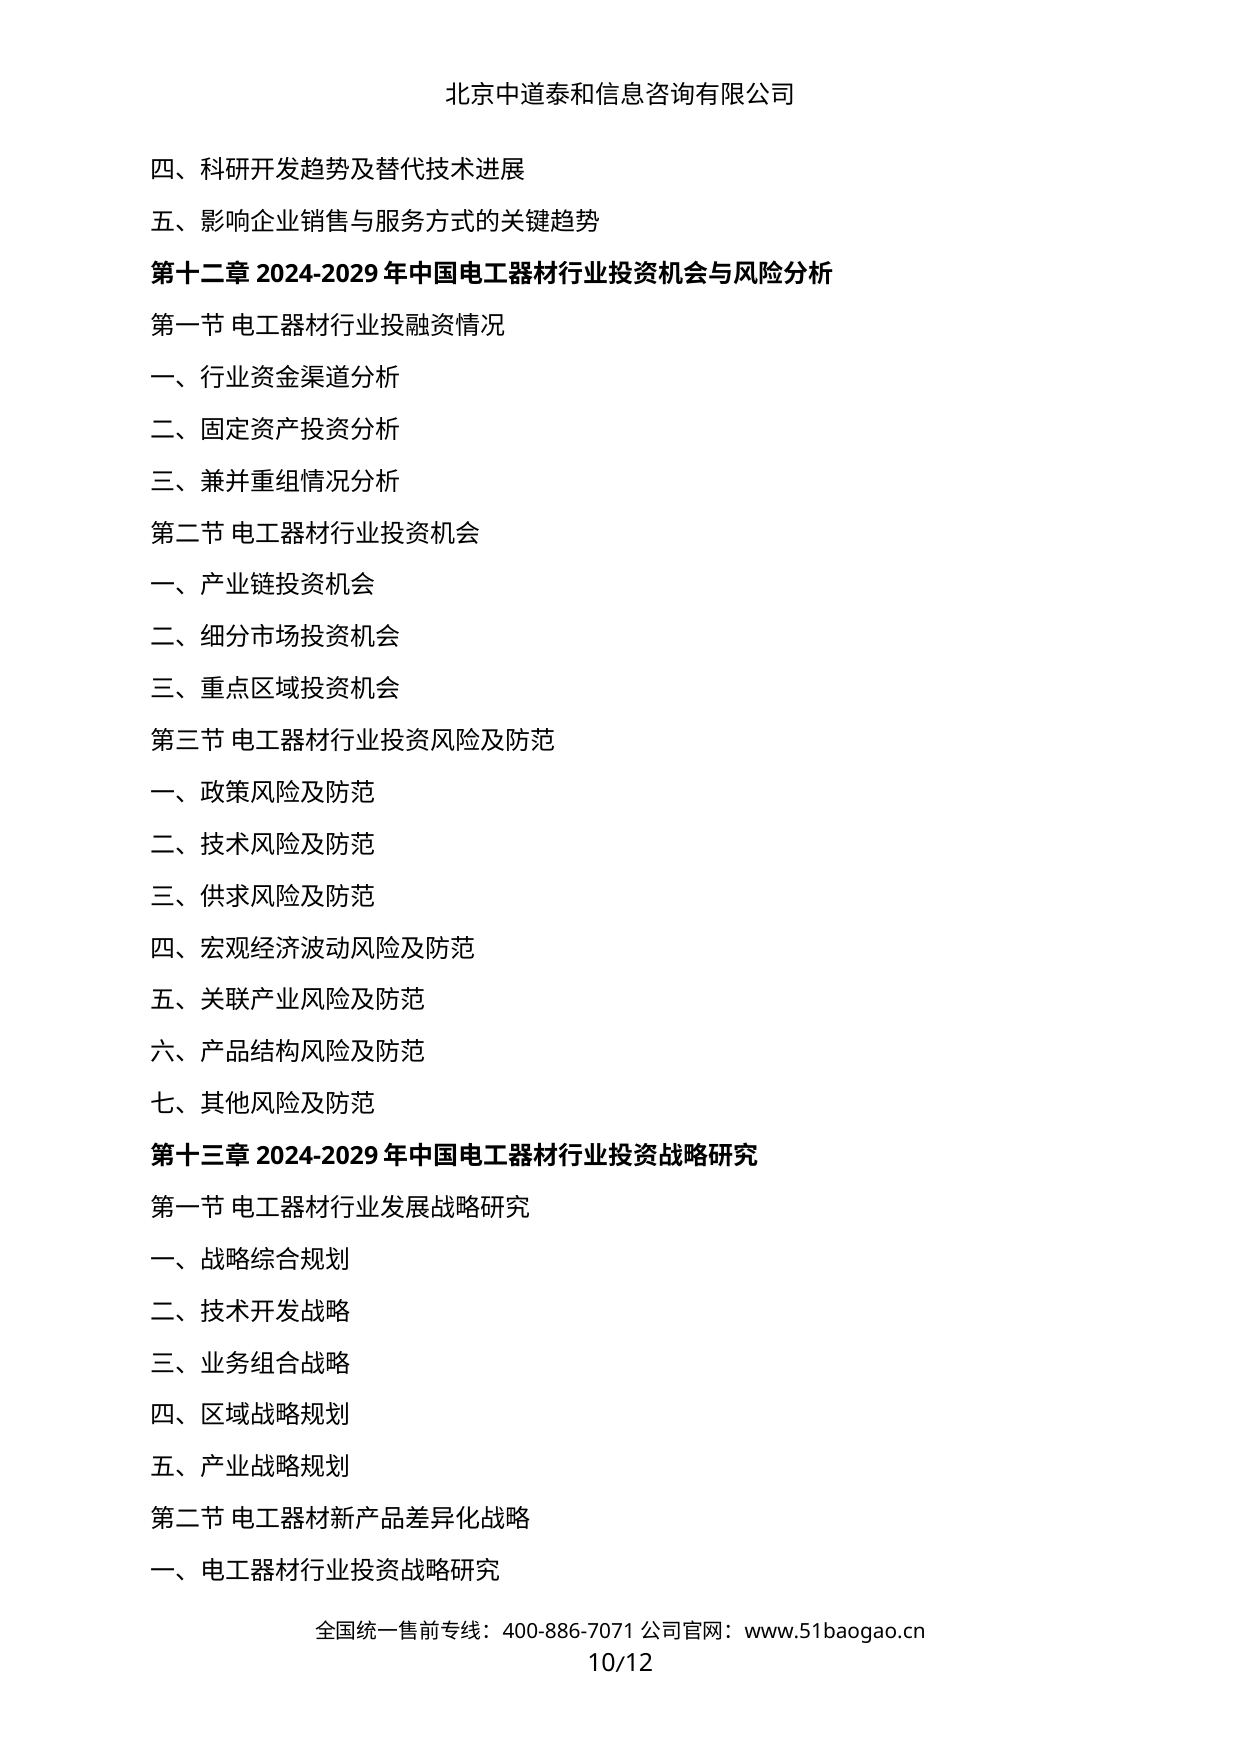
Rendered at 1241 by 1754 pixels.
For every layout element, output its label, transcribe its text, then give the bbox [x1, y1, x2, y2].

text 三、重点区域投资机会 [150, 669, 1090, 705]
text 四、区域战略规划 [150, 1395, 1090, 1431]
text 第二节 电工器材新产品差异化战略 [150, 1499, 1090, 1535]
text 五、产业战略规划 [150, 1447, 1090, 1483]
text 二、固定资产投资分析 [150, 409, 1090, 446]
text 二、技术风险及防范 [150, 824, 1090, 861]
text 第二节 电工器材行业投资机会 [150, 513, 1090, 549]
text 七、其他风险及防范 [150, 1084, 1090, 1120]
text 第十三章 2024-2029年中国电工器材行业投资战略研究 [150, 1136, 1090, 1172]
text 一、电工器材行业投资战略研究 [150, 1551, 1090, 1587]
text 第十二章 2024-2029年中国电工器材行业投资机会与风险分析 [150, 254, 1090, 290]
text 一、产业链投资机会 [150, 565, 1090, 601]
text 四、科研开发趋势及替代技术进展 [150, 150, 1090, 186]
text 二、细分市场投资机会 [150, 617, 1090, 653]
text 第三节 电工器材行业投资风险及防范 [150, 721, 1090, 757]
text 三、业务组合战略 [150, 1343, 1090, 1379]
text 五、关联产业风险及防范 [150, 980, 1090, 1016]
text 第一节 电工器材行业投融资情况 [150, 306, 1090, 342]
text 四、宏观经济波动风险及防范 [150, 928, 1090, 964]
text 第一节 电工器材行业发展战略研究 [150, 1187, 1090, 1224]
text 三、供求风险及防范 [150, 876, 1090, 912]
text 二、技术开发战略 [150, 1291, 1090, 1327]
text 六、产品结构风险及防范 [150, 1032, 1090, 1068]
text 一、战略综合规划 [150, 1239, 1090, 1276]
text 五、影响企业销售与服务方式的关键趋势 [150, 202, 1090, 238]
text 一、政策风险及防范 [150, 772, 1090, 809]
text 一、行业资金渠道分析 [150, 357, 1090, 394]
text 三、兼并重组情况分析 [150, 461, 1090, 497]
